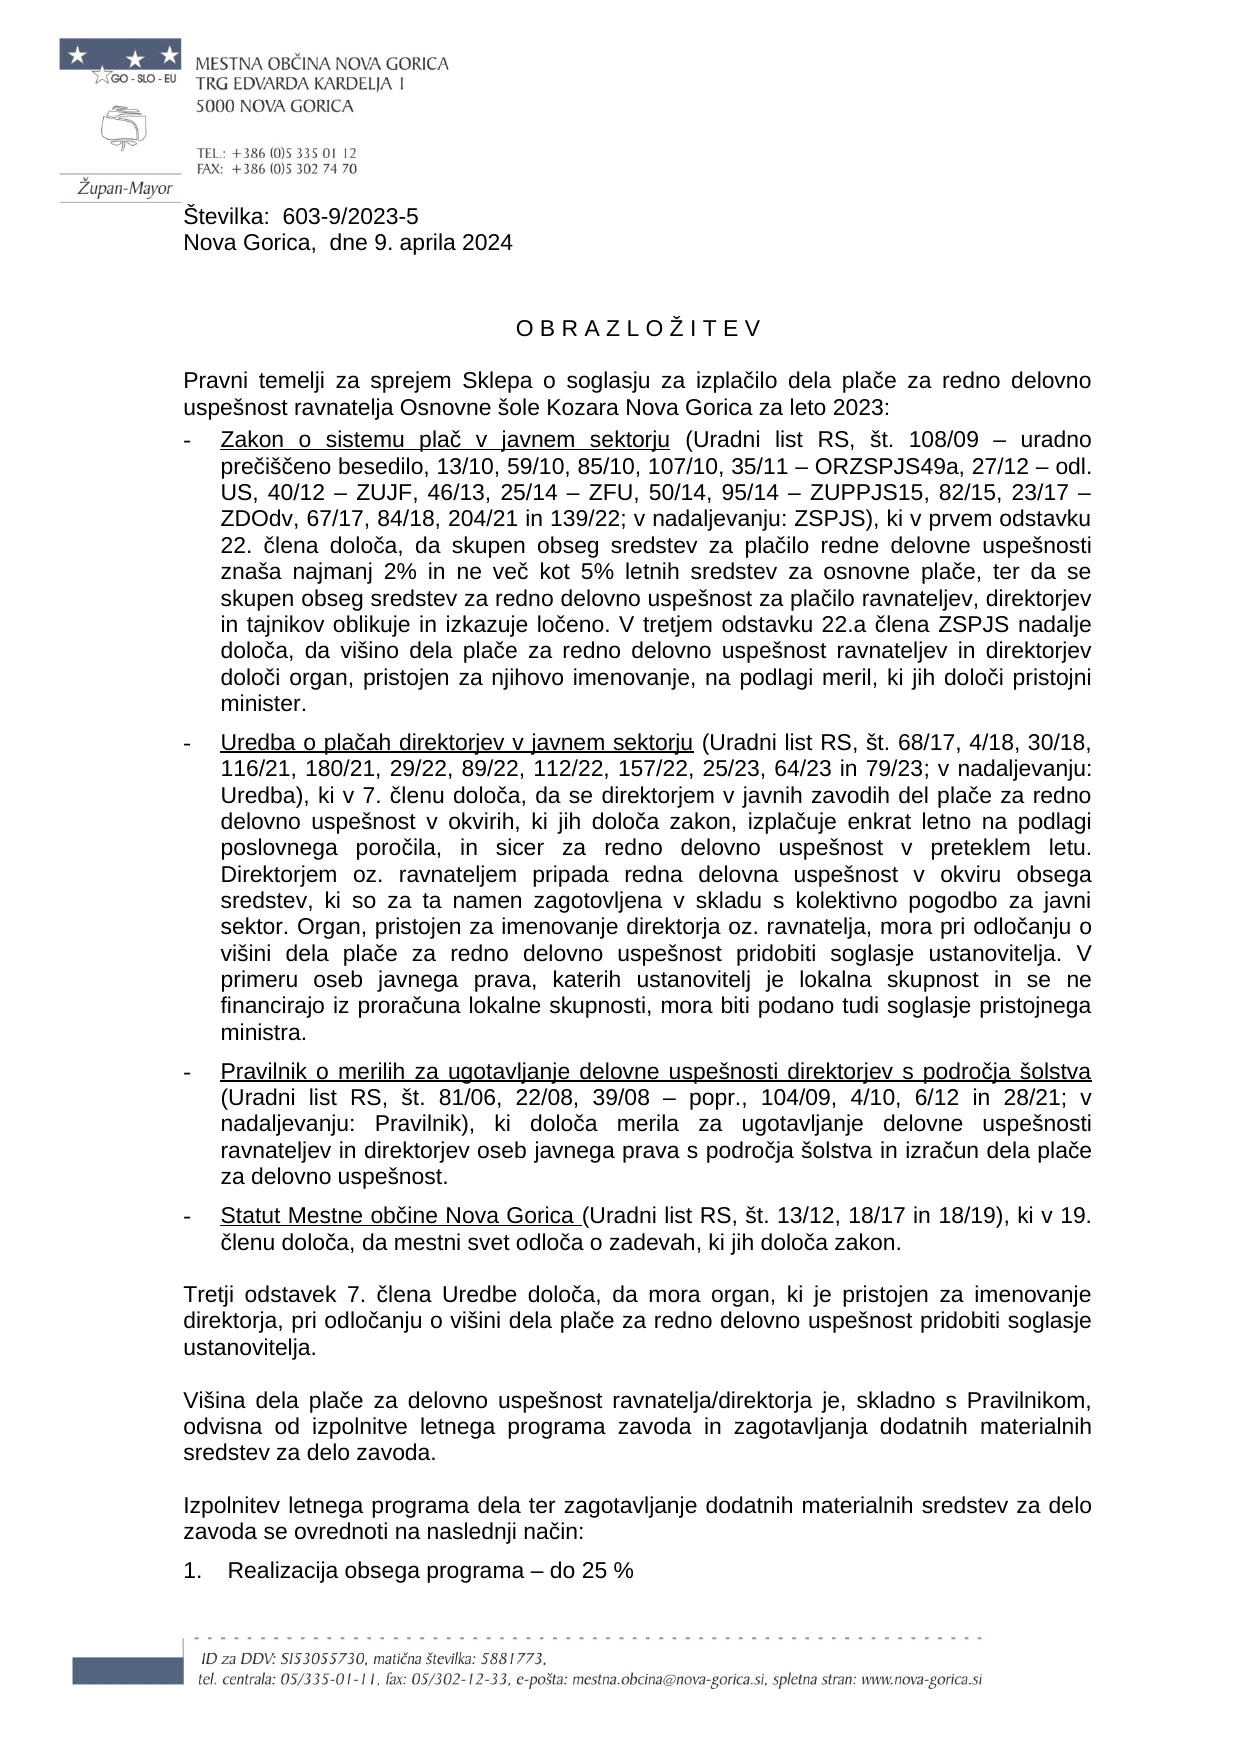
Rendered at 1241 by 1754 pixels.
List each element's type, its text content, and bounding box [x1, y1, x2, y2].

text Izpolnitev letnega programa dela ter zagotavljanje dodatnih materialnih sredstev za delo zavoda se ovrednoti na naslednji način: [183, 1492, 1092, 1545]
text Tretji odstavek 7. člena Uredbe določa, da mora organ, ki je pristojen za imenovanje direktorja, pri odločanju o višini dela plače za redno delovno uspešnost pridobiti soglasje ustanovitelja. [183, 1281, 1092, 1360]
text Višina dela plače za delovno uspešnost ravnatelja/direktorja je, skladno s Pravilnikom, odvisna od izpolnitve letnega programa zavoda in zagotavljanja dodatnih materialnih sredstev za delo zavoda. [183, 1387, 1092, 1466]
text O B R A Z L O Ž I T E V [183, 314, 1092, 341]
text Številka: 603-9/2023-5 [183, 148, 1092, 229]
list Zakon o sistemu plač v javnem sektorju (Uradni list RS, št. 108/09 – uradno prečiščeno besedilo, 13/10, 59/10, 85/10, 107/10, 35/11 – ORZSPJS49a, 27/12 – odl. US, 40/12 – ZUJF, 46/13, 25/14 – ZFU, 50/14, 95/14 – ZUPPJS15, 82/15, 23/17 – ZDOdv, 67/17, 84/18, 204/21 in 139/22; v nadaljevanju: ZSPJS), ki v prvem odstavku 22. člena določa, da skupen obseg sredstev za plačilo redne delovne uspešnosti znaša najmanj 2% in ne več kot 5% letnih sredstev za osnovne plače, ter da se skupen obseg sredstev za redno delovno uspešnost za plačilo ravnateljev, direktorjev in tajnikov oblikuje in izkazuje ločeno. V tretjem odstavku 22.a člena ZSPJS nadalje določa, da višino dela plače za redno delovno uspešnost ravnateljev in direktorjev določi organ, pristojen za njihovo imenovanje, na podlagi meril, ki jih določi pristojni minister. [183, 426, 1092, 716]
text Pravni temelji za sprejem Sklepa o soglasju za izplačilo dela plače za redno delovno uspešnost ravnatelja Osnovne šole Kozara Nova Gorica za leto 2023: [183, 367, 1092, 420]
picture [59, 38, 449, 203]
list Realizacija obsega programa – do 25 % [183, 1557, 1092, 1583]
text Nova Gorica, dne 9. aprila 2024 [183, 229, 1092, 256]
list Statut Mestne občine Nova Gorica (Uradni list RS, št. 13/12, 18/17 in 18/19), ki v 19. členu določa, da mestni svet odloča o zadevah, ki jih določa zakon. [183, 1202, 1092, 1255]
list Pravilnik o merilih za ugotavljanje delovne uspešnosti direktorjev s področja šolstva (Uradni list RS, št. 81/06, 22/08, 39/08 – popr., 104/09, 4/10, 6/12 in 28/21; v nadaljevanju: Pravilnik), ki določa merila za ugotavljanje delovne uspešnosti ravnateljev in direktorjev oseb javnega prava s področja šolstva in izračun dela plače za delovno uspešnost. [183, 1058, 1092, 1189]
list Uredba o plačah direktorjev v javnem sektorju (Uradni list RS, št. 68/17, 4/18, 30/18, 116/21, 180/21, 29/22, 89/22, 112/22, 157/22, 25/23, 64/23 in 79/23; v nadaljevanju: Uredba), ki v 7. členu določa, da se direktorjem v javnih zavodih del plače za redno delovno uspešnost v okvirih, ki jih določa zakon, izplačuje enkrat letno na podlagi poslovnega poročila, in sicer za redno delovno uspešnost v preteklem letu. Direktorjem oz. ravnateljem pripada redna delovna uspešnost v okviru obsega sredstev, ki so za ta namen zagotovljena v skladu s kolektivno pogodbo za javni sektor. Organ, pristojen za imenovanje direktorja oz. ravnatelja, mora pri odločanju o višini dela plače za redno delovno uspešnost pridobiti soglasje ustanovitelja. V primeru oseb javnega prava, katerih ustanovitelj je lokalna skupnost in se ne financirajo iz proračuna lokalne skupnosti, mora biti podano tudi soglasje pristojnega ministra. [183, 729, 1092, 1045]
picture [72, 1637, 982, 1689]
